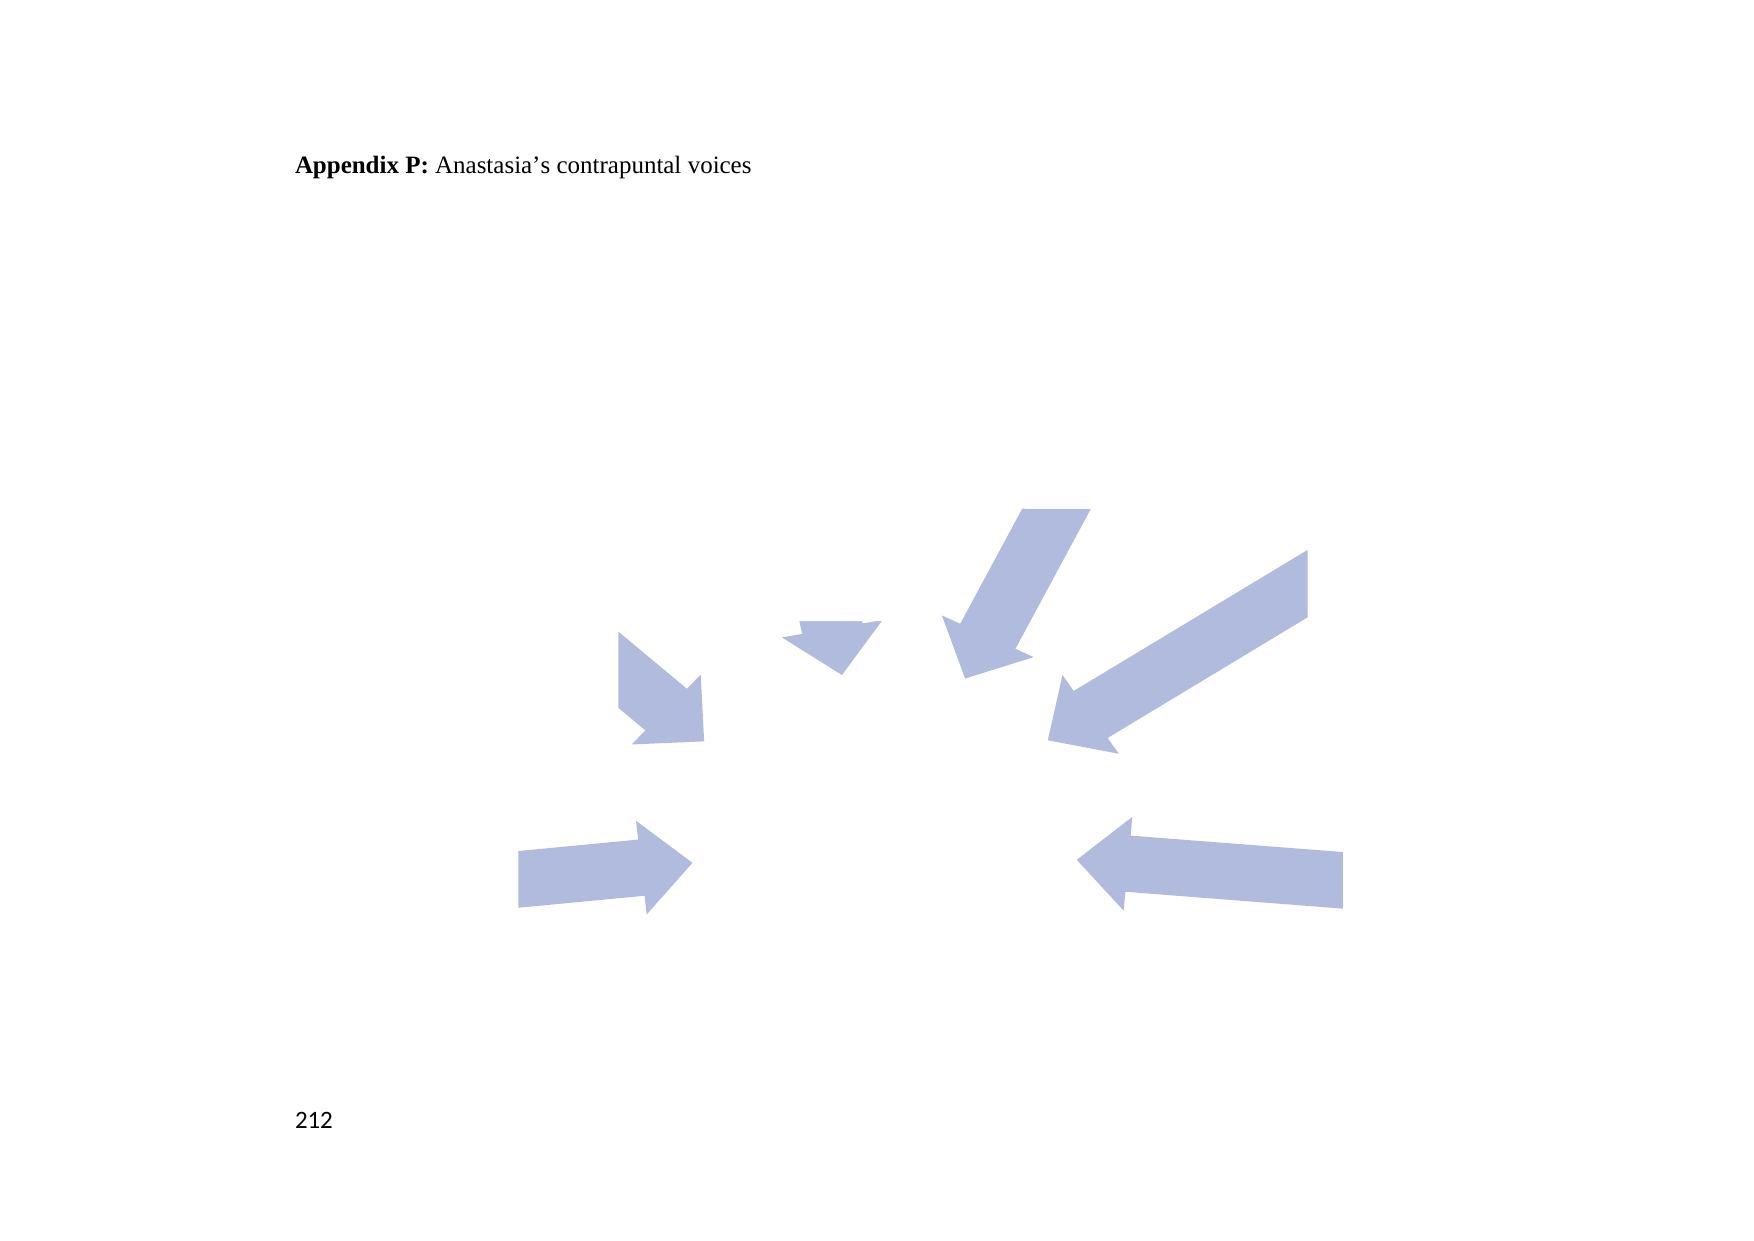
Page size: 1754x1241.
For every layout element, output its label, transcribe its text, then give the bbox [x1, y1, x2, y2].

text Appendix P: Anastasia’s contrapuntal voices [295, 150, 1459, 179]
